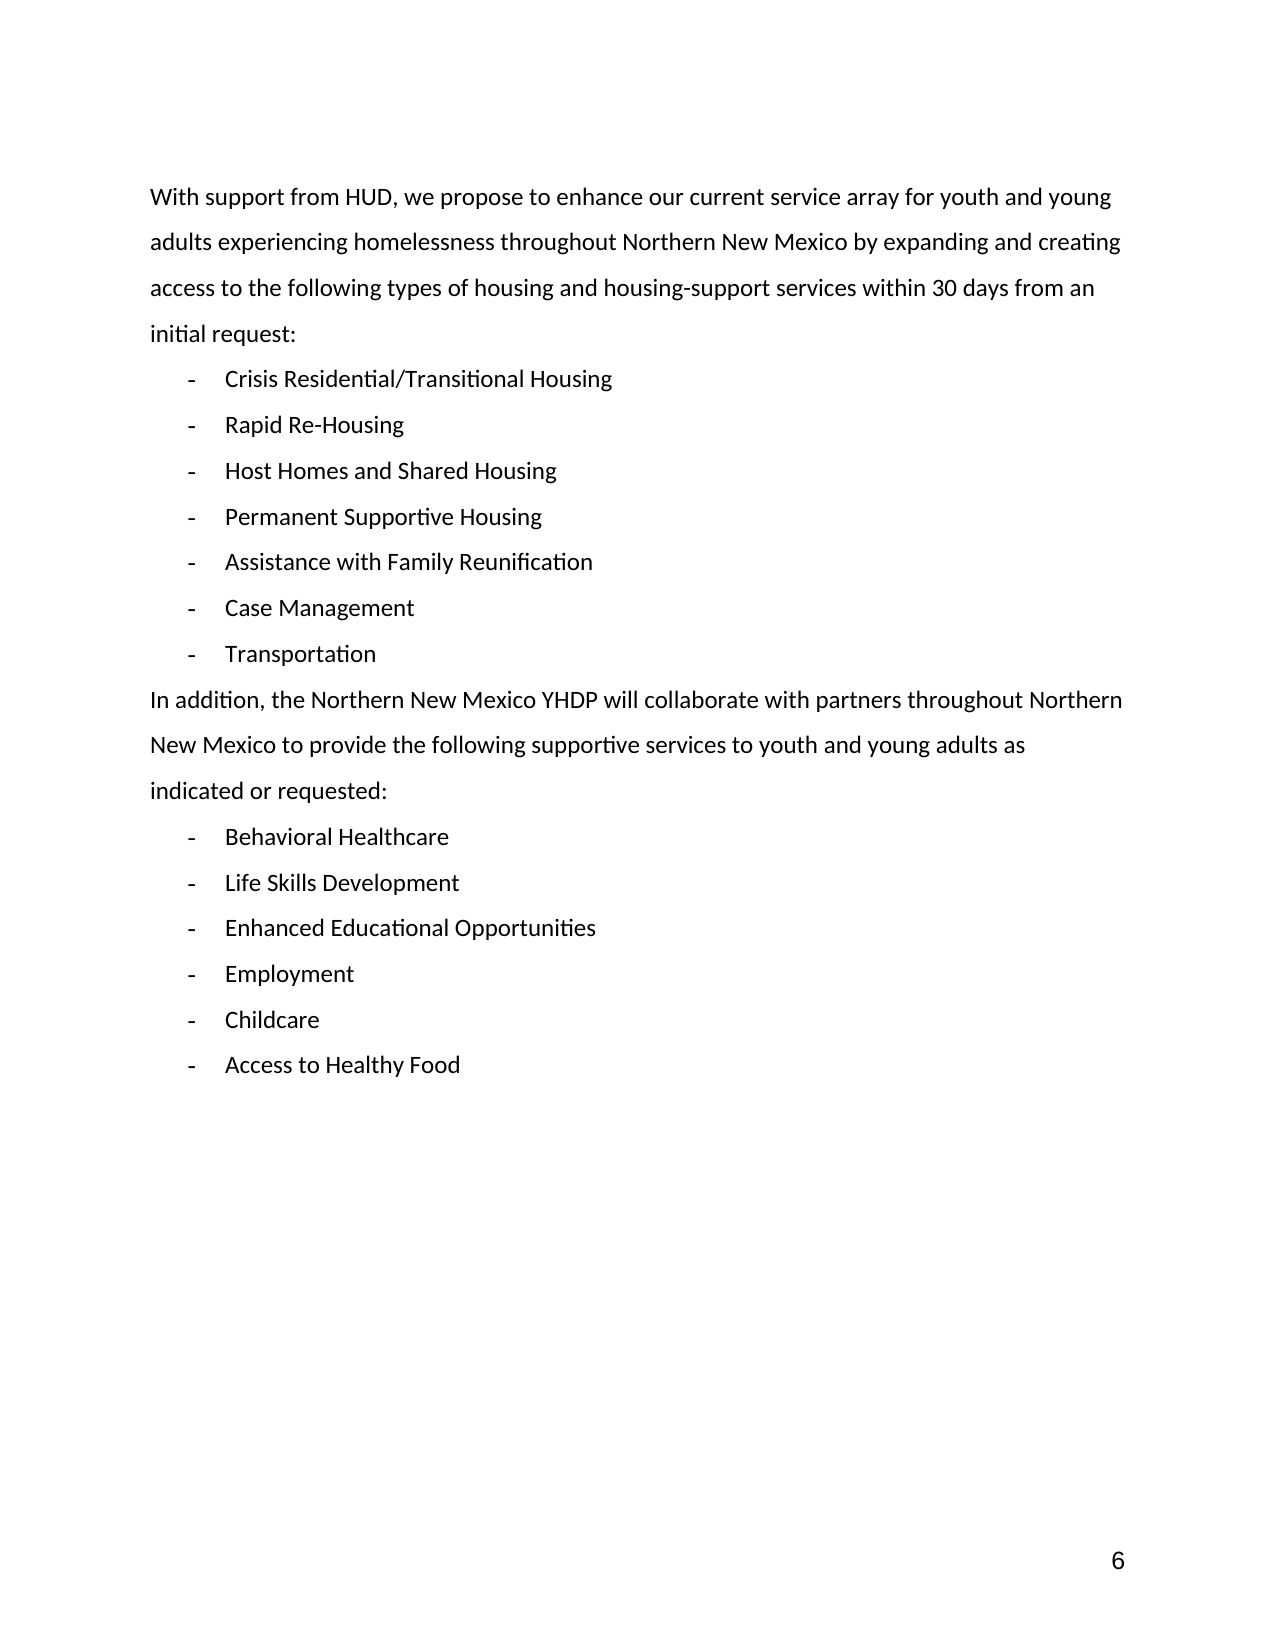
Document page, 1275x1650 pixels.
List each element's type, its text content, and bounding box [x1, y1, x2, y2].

list Crisis Residential/Transitional Housing [187, 364, 1125, 394]
list Childcare [187, 1004, 1125, 1034]
list Life Skills Development [187, 867, 1125, 897]
list Permanent Supportive Housing [187, 501, 1125, 531]
text With support from HUD, we propose to enhance our current service array for youth and young adults experiencing homelessness throughout Northern New Mexico by expanding and creating access to the following types of housing and housing-support services within 30 days from an initial request: [150, 181, 1125, 348]
list Host Homes and Shared Housing [187, 455, 1125, 486]
list Behavioral Healthcare [187, 821, 1125, 851]
list Assistance with Family Reunification [187, 547, 1125, 577]
list Transportation [187, 638, 1125, 668]
list Access to Healthy Food [187, 1049, 1125, 1080]
list Rapid Re-Housing [187, 409, 1125, 440]
list Employment [187, 958, 1125, 989]
list Enhanced Educational Opportunities [187, 912, 1125, 943]
text In addition, the Northern New Mexico YHDP will collaborate with partners throughout Northern New Mexico to provide the following supportive services to youth and young adults as indicated or requested: [150, 684, 1125, 806]
list Case Management [187, 592, 1125, 623]
